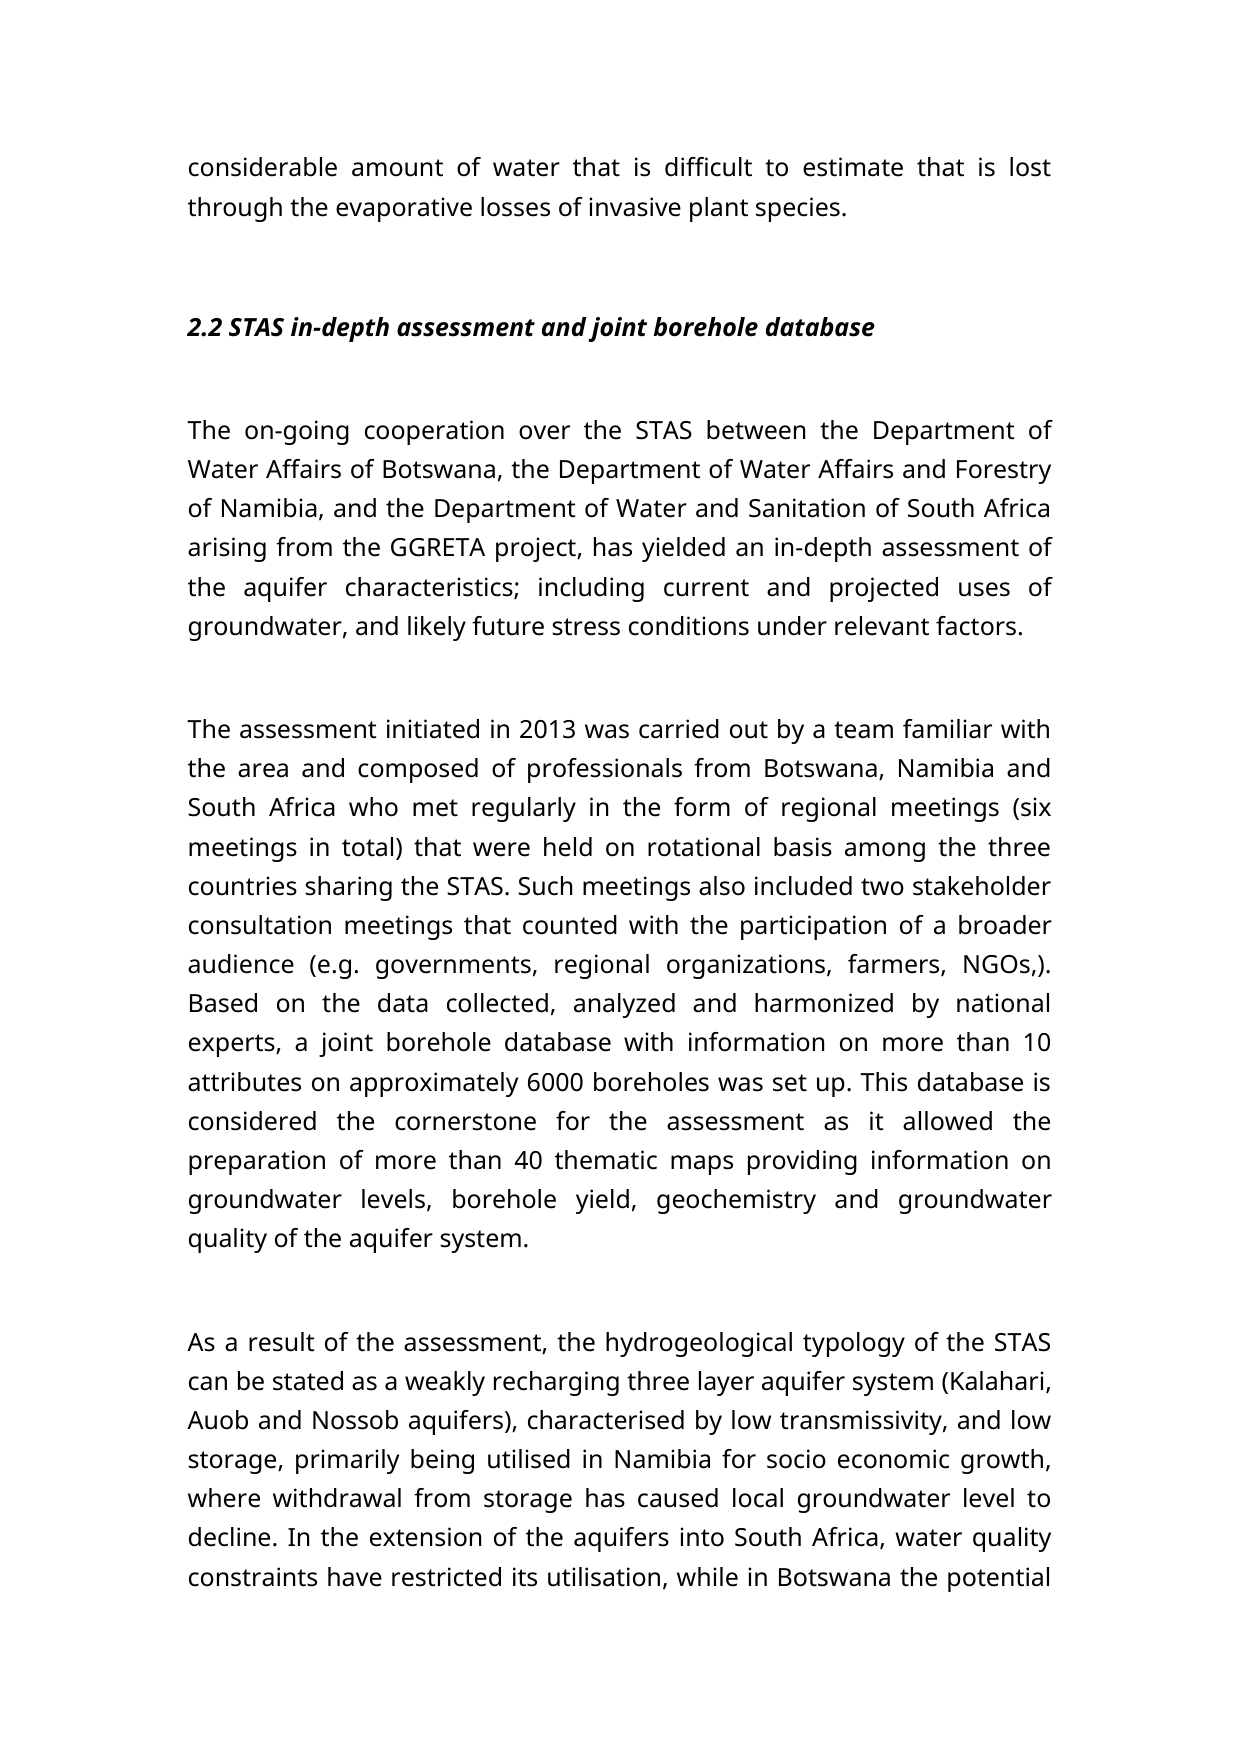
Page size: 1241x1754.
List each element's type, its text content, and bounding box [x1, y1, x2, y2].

text 2.2 STAS in-depth assessment and joint borehole database [187, 309, 1053, 343]
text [187, 1324, 1053, 1593]
text The on-going cooperation over the STAS between the Department of Water Affairs of Botswana, the Department of Water Affairs and Forestry of Namibia, and the Department of Water and Sanitation of South Africa arising from the GGRETA project, has yielded an in-depth assessment of the aquifer characteristics; including current and projected uses of groundwater, and likely future stress conditions under relevant factors. [187, 412, 1053, 642]
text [187, 150, 1053, 223]
text The assessment initiated in 2013 was carried out by a team familiar with the area and composed of professionals from Botswana, Namibia and South Africa who met regularly in the form of regional meetings (six meetings in total) that were held on rotational basis among the three countries sharing the STAS. Such meetings also included two stakeholder consultation meetings that counted with the participation of a broader audience (e.g. governments, regional organizations, farmers, NGOs,). Based on the data collected, analyzed and harmonized by national experts, a joint borehole database with information on more than 10 attributes on approximately 6000 boreholes was set up. This database is considered the cornerstone for the assessment as it allowed the preparation of more than 40 thematic maps providing information on groundwater levels, borehole yield, geochemistry and groundwater quality of the aquifer system. [187, 712, 1053, 1255]
